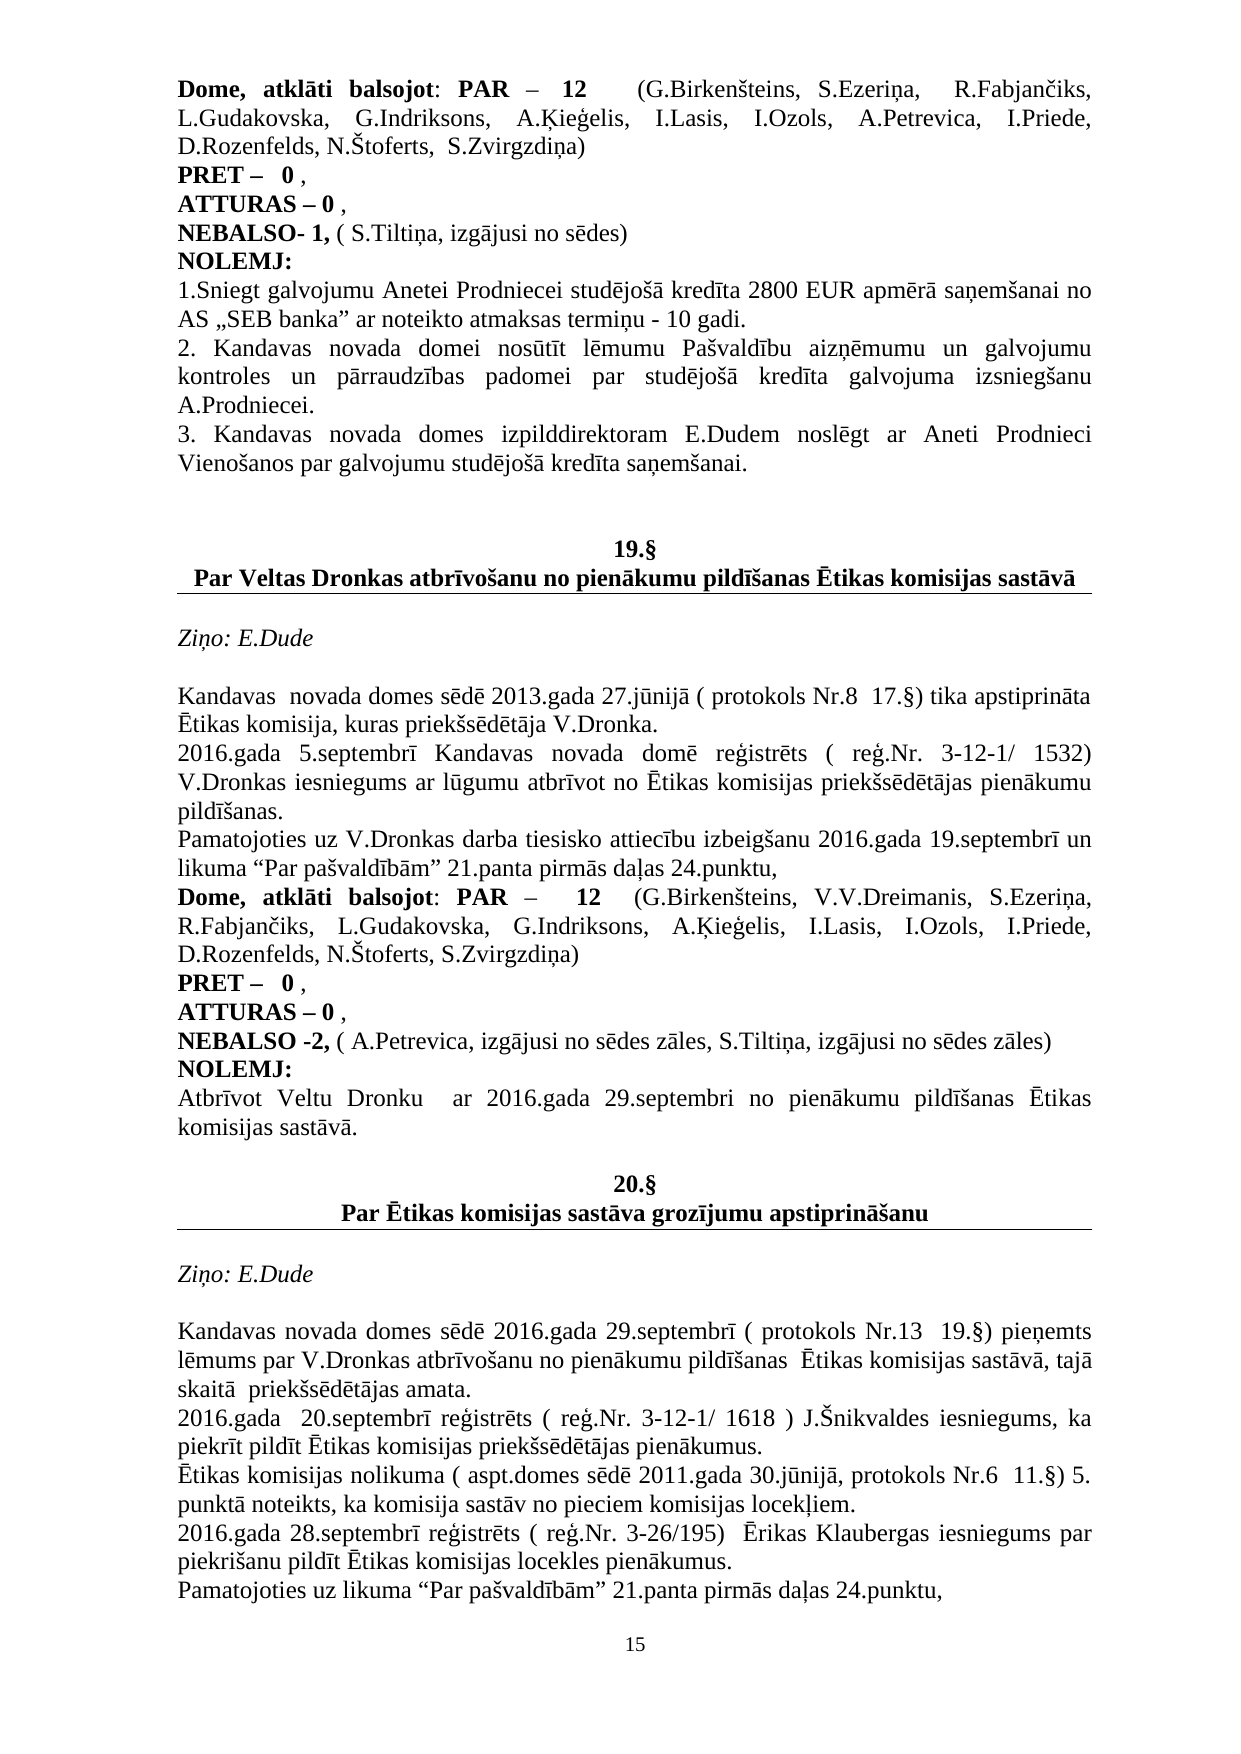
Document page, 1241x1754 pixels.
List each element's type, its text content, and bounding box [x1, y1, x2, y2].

text PRET – 0 , [177, 968, 1092, 997]
text Atbrīvot Veltu Dronku ar 2016.gada 29.septembri no pienākumu pildīšanas Ētikas komisijas sastāvā. [177, 1083, 1092, 1141]
text NOLEMJ: [177, 246, 1092, 275]
text 2016.gada 20.septembrī reģistrēts ( reģ.Nr. 3-12-1/ 1618 ) J.Šnikvaldes iesniegums, ka piekrīt pildīt Ētikas komisijas priekšsēdētājas pienākumus. [177, 1403, 1092, 1460]
text 19.§ [177, 534, 1092, 563]
text Ziņo: E.Dude [177, 1259, 1092, 1288]
text Ētikas komisijas nolikuma ( aspt.domes sēdē 2011.gada 30.jūnijā, protokols Nr.6 11.§) 5. punktā noteikts, ka komisija sastāv no pieciem komisijas locekļiem. [177, 1460, 1092, 1518]
text Kandavas novada domes sēdē 2016.gada 29.septembrī ( protokols Nr.13 19.§) pieņemts lēmums par V.Dronkas atbrīvošanu no pienākumu pildīšanas Ētikas komisijas sastāvā, tajā skaitā priekšsēdētājas amata. [177, 1316, 1092, 1403]
text NEBALSO -2, ( A.Petrevica, izgājusi no sēdes zāles, S.Tiltiņa, izgājusi no sēdes zāles) [177, 1026, 1092, 1054]
text Dome, atklāti balsojot: PAR – 12 (G.Birkenšteins, S.Ezeriņa, R.Fabjančiks, L.Gudakovska, G.Indriksons, A.Ķieģelis, I.Lasis, I.Ozols, A.Petrevica, I.Priede, D.Rozenfelds, N.Štoferts, S.Zvirgzdiņa) [177, 74, 1092, 160]
text 3. Kandavas novada domes izpilddirektoram E.Dudem noslēgt ar Aneti Prodnieci Vienošanos par galvojumu studējošā kredīta saņemšanai. [177, 419, 1092, 476]
text 1.Sniegt galvojumu Anetei Prodniecei studējošā kredīta 2800 EUR apmērā saņemšanai no AS „SEB banka” ar noteikto atmaksas termiņu - 10 gadi. [177, 275, 1092, 333]
text Pamatojoties uz V.Dronkas darba tiesisko attiecību izbeigšanu 2016.gada 19.septembrī un likuma “Par pašvaldībām” 21.panta pirmās daļas 24.punktu, [177, 824, 1092, 882]
text Kandavas novada domes sēdē 2013.gada 27.jūnijā ( protokols Nr.8 17.§) tika apstiprināta Ētikas komisija, kuras priekšsēdētāja V.Dronka. [177, 681, 1092, 738]
text 2016.gada 5.septembrī Kandavas novada domē reģistrēts ( reģ.Nr. 3-12-1/ 1532) V.Dronkas iesniegums ar lūgumu atbrīvot no Ētikas komisijas priekšsēdētājas pienākumu pildīšanas. [177, 738, 1092, 824]
text ATTURAS – 0 , [177, 997, 1092, 1026]
text Par Veltas Dronkas atbrīvošanu no pienākumu pildīšanas Ētikas komisijas sastāvā [177, 563, 1092, 593]
text Pamatojoties uz likuma “Par pašvaldībām” 21.panta pirmās daļas 24.punktu, [177, 1575, 1092, 1604]
text 20.§ [177, 1169, 1092, 1198]
text ATTURAS – 0 , [177, 189, 1092, 218]
text NEBALSO- 1, ( S.Tiltiņa, izgājusi no sēdes) [177, 218, 1092, 246]
text Ziņo: E.Dude [177, 623, 1092, 652]
text Dome, atklāti balsojot: PAR – 12 (G.Birkenšteins, V.V.Dreimanis, S.Ezeriņa, R.Fabjančiks, L.Gudakovska, G.Indriksons, A.Ķieģelis, I.Lasis, I.Ozols, I.Priede, D.Rozenfelds, N.Štoferts, S.Zvirgzdiņa) [177, 882, 1092, 968]
text NOLEMJ: [177, 1054, 1092, 1083]
text PRET – 0 , [177, 160, 1092, 189]
text Par Ētikas komisijas sastāva grozījumu apstiprināšanu [177, 1198, 1092, 1229]
text 2016.gada 28.septembrī reģistrēts ( reģ.Nr. 3-26/195) Ērikas Klaubergas iesniegums par piekrišanu pildīt Ētikas komisijas locekles pienākumus. [177, 1518, 1092, 1575]
text 2. Kandavas novada domei nosūtīt lēmumu Pašvaldību aizņēmumu un galvojumu kontroles un pārraudzības padomei par studējošā kredīta galvojuma izsniegšanu A.Prodniecei. [177, 333, 1092, 419]
